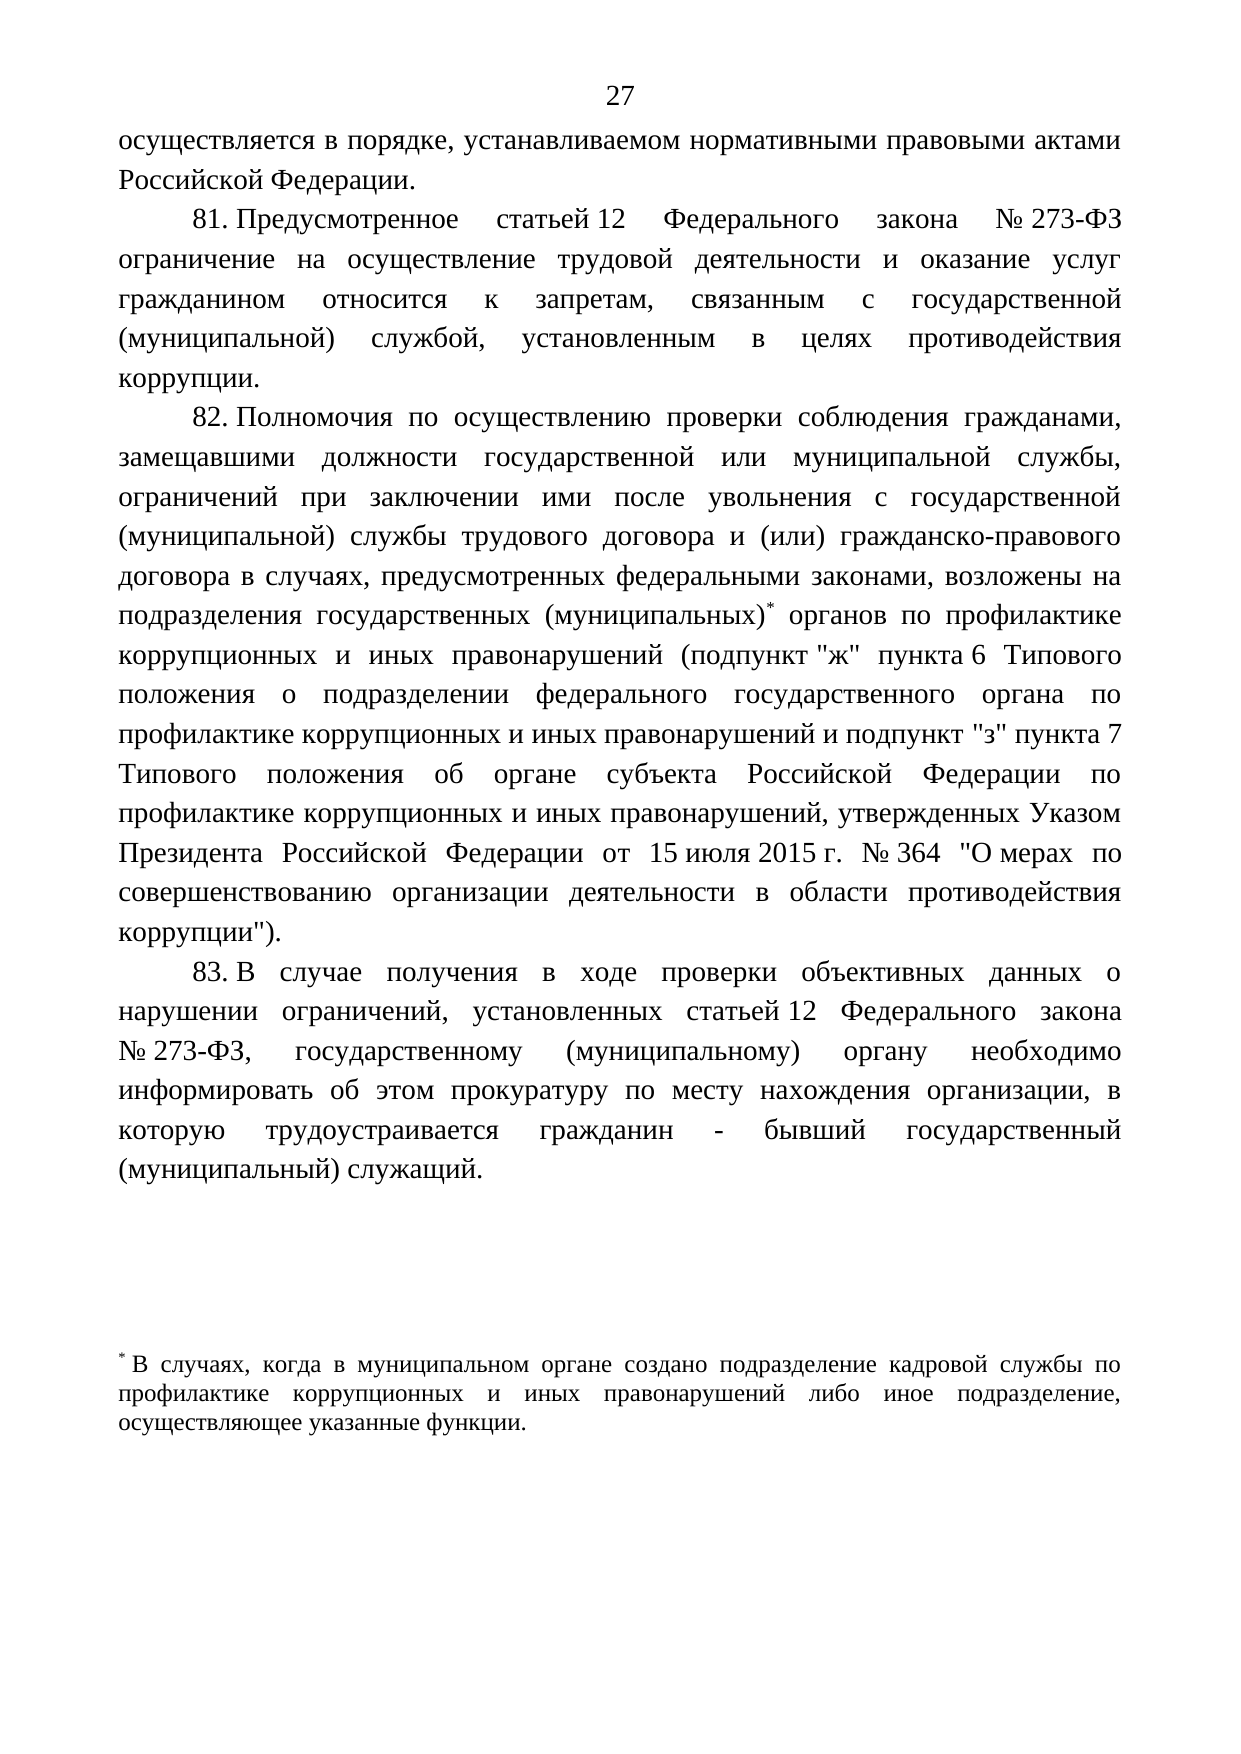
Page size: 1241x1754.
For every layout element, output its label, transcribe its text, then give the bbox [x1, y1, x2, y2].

text 81. Предусмотренное статьей 12 Федерального закона № 273-ФЗ ограничение на осуществление трудовой деятельности и оказание услуг гражданином относится к запретам, связанным с государственной (муниципальной) службой, установленным в целях противодействия коррупции. [118, 197, 1122, 395]
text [118, 118, 1122, 197]
text 83. В случае получения в ходе проверки объективных данных о нарушении ограничений, установленных статьей 12 Федерального закона № 273-ФЗ, государственному (муниципальному) органу необходимо информировать об этом прокуратуру по месту нахождения организации, в которую трудоустраивается гражданин - бывший государственный (муниципальный) служащий. [118, 949, 1122, 1187]
text * В случаях, когда в муниципальном органе создано подразделение кадровой службы по профилактике коррупционных и иных правонарушений либо иное подразделение, осуществляющее указанные функции. [118, 1349, 1122, 1436]
text 82. Полномочия по осуществлению проверки соблюдения гражданами, замещавшими должности государственной или муниципальной службы, ограничений при заключении ими после увольнения с государственной (муниципальной) службы трудового договора и (или) гражданско-правового договора в случаях, предусмотренных федеральными законами, возложены на подразделения государственных (муниципальных)* органов по профилактике коррупционных и иных правонарушений (подпункт "ж" пункта 6 Типового положения о подразделении федерального государственного органа по профилактике коррупционных и иных правонарушений и подпункт "з" пункта 7 Типового положения об органе субъекта Российской Федерации по профилактике коррупционных и иных правонарушений, утвержденных Указом Президента Российской Федерации от 15 июля 2015 г. № 364 "О мерах по совершенствованию организации деятельности в области противодействия коррупции"). [118, 395, 1122, 949]
